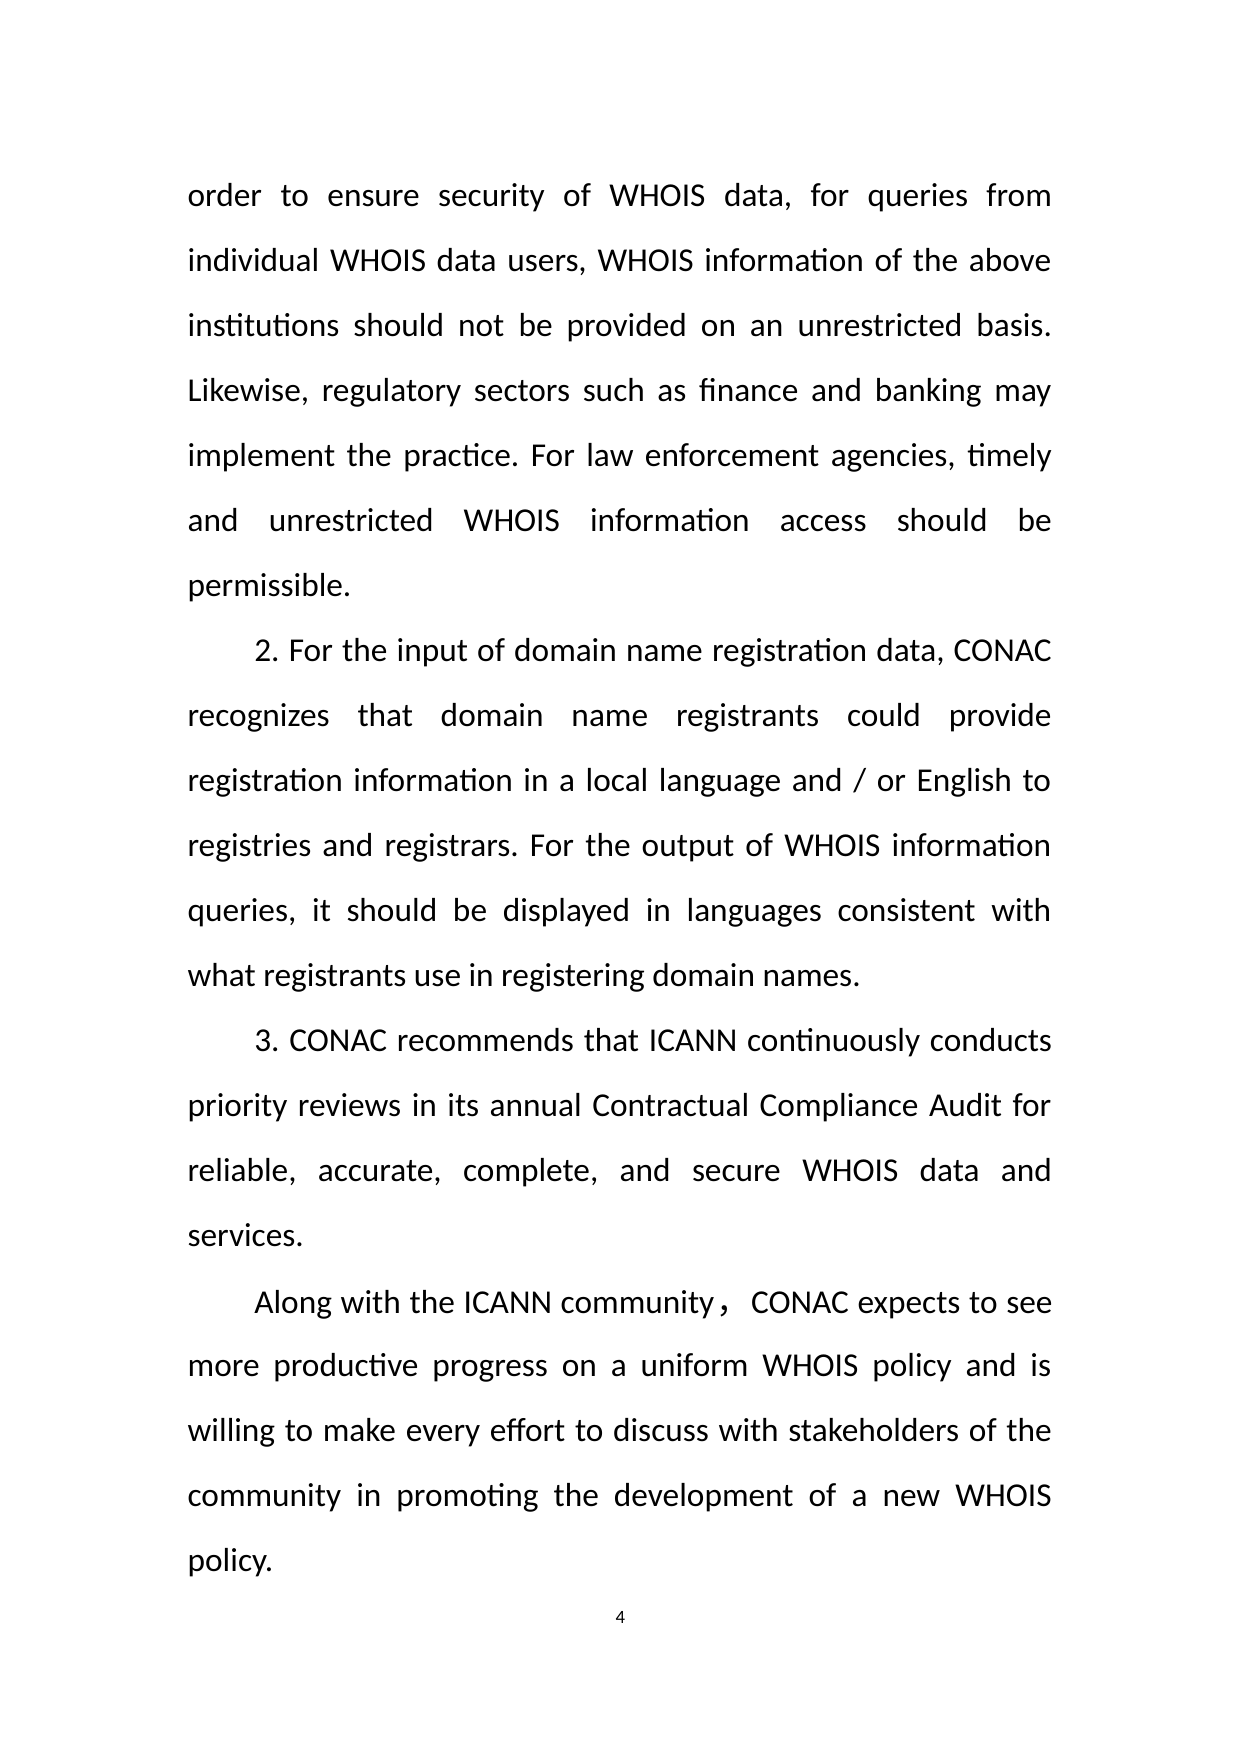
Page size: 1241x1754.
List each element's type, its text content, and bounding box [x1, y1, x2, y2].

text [187, 162, 1053, 617]
text Along with the ICANN community，CONAC expects to see more productive progress on a uniform WHOIS policy and is willing to make every effort to discuss with stakeholders of the community in promoting the development of a new WHOIS policy. [187, 1267, 1053, 1592]
text 2. For the input of domain name registration data, CONAC recognizes that domain name registrants could provide registration information in a local language and / or English to registries and registrars. For the output of WHOIS information queries, it should be displayed in languages consistent with what registrants use in registering domain names. [187, 617, 1053, 1007]
text 3. CONAC recommends that ICANN continuously conducts priority reviews in its annual Contractual Compliance Audit for reliable, accurate, complete, and secure WHOIS data and services. [187, 1007, 1053, 1267]
